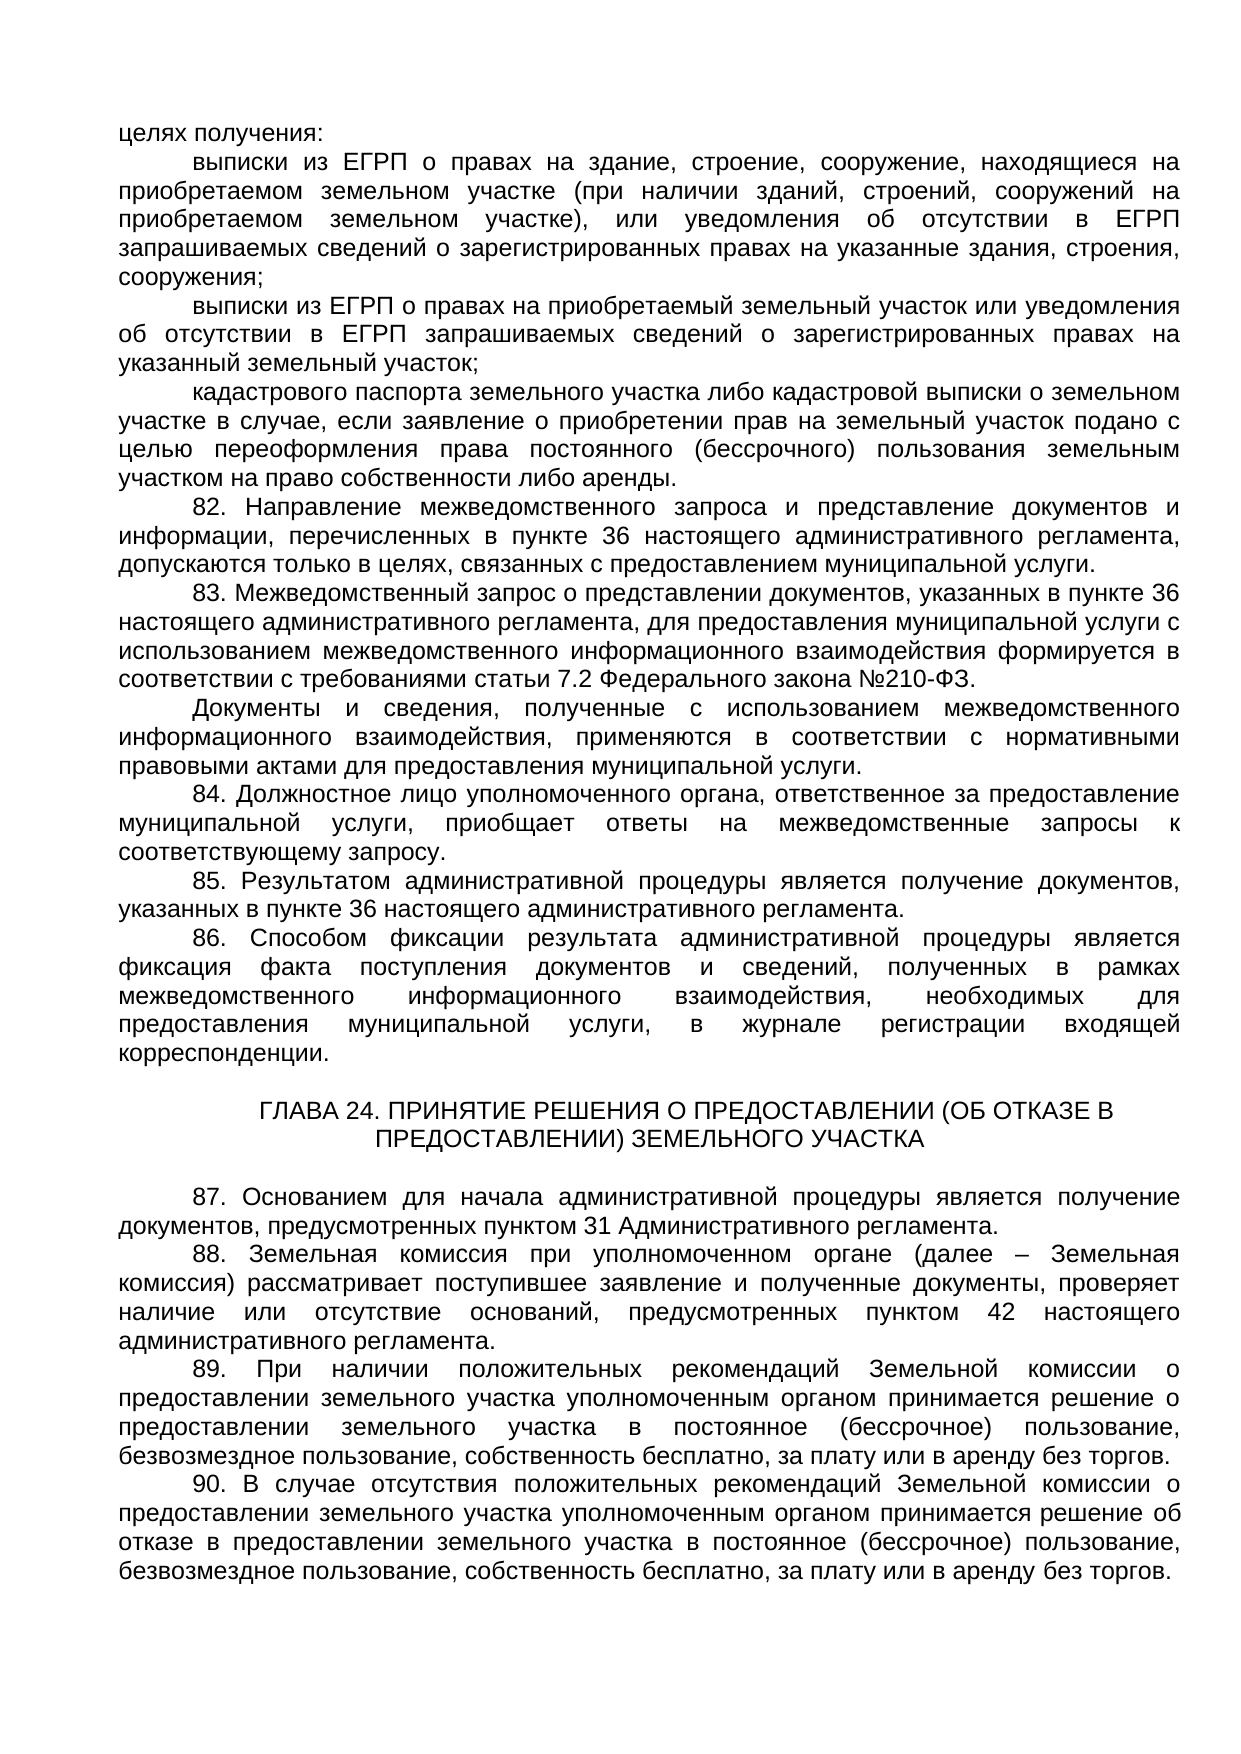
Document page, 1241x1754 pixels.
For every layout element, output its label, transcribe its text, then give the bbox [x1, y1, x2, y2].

text 90. В случае отсутствия положительных рекомендаций Земельной комиссии о предоставлении земельного участка уполномоченным органом принимается решение об отказе в предоставлении земельного участка в постоянное (бессрочное) пользование, безвозмездное пользование, собственность бесплатно, за плату или в аренду без торгов. [118, 1469, 1181, 1584]
text 86. Способом фиксации результата административной процедуры является фиксация факта поступления документов и сведений, полученных в рамках межведомственного информационного взаимодействия, необходимых для предоставления муниципальной услуги, в журнале регистрации входящей корреспонденции. [118, 923, 1181, 1067]
text 84. Должностное лицо уполномоченного органа, ответственное за предоставление муниципальной услуги, приобщает ответы на межведомственные запросы к соответствующему запросу. [118, 779, 1181, 866]
text 87. Основанием для начала административной процедуры является получение документов, предусмотренных пунктом 31 Административного регламента. [118, 1182, 1181, 1239]
text выписки из ЕГРП о правах на здание, строение, сооружение, находящиеся на приобретаемом земельном участке (при наличии зданий, строений, сооружений на приобретаемом земельном участке), или уведомления об отсутствии в ЕГРП запрашиваемых сведений о зарегистрированных правах на указанные здания, строения, сооружения; [118, 147, 1181, 291]
text 89. При наличии положительных рекомендаций Земельной комиссии о предоставлении земельного участка уполномоченным органом принимается решение о предоставлении земельного участка в постоянное (бессрочное) пользование, безвозмездное пользование, собственность бесплатно, за плату или в аренду без торгов. [118, 1354, 1181, 1469]
text 82. Направление межведомственного запроса и представление документов и информации, перечисленных в пункте 36 настоящего административного регламента, допускаются только в целях, связанных с предоставлением муниципальной услуги. [118, 492, 1181, 578]
text кадастрового паспорта земельного участка либо кадастровой выписки о земельном участке в случае, если заявление о приобретении прав на земельный участок подано с целью переоформления права постоянного (бессрочного) пользования земельным участком на право собственности либо аренды. [118, 377, 1181, 492]
text выписки из ЕГРП о правах на приобретаемый земельный участок или уведомления об отсутствии в ЕГРП запрашиваемых сведений о зарегистрированных правах на указанный земельный участок; [118, 291, 1181, 377]
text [118, 118, 1181, 147]
text 88. Земельная комиссия при уполномоченном органе (далее – Земельная комиссия) рассматривает поступившее заявление и полученные документы, проверяет наличие или отсутствие оснований, предусмотренных пунктом 42 настоящего административного регламента. [118, 1239, 1181, 1354]
text Документы и сведения, полученные с использованием межведомственного информационного взаимодействия, применяются в соответствии с нормативными правовыми актами для предоставления муниципальной услуги. [118, 693, 1181, 779]
text 83. Межведомственный запрос о представлении документов, указанных в пункте 36 настоящего административного регламента, для предоставления муниципальной услуги с использованием межведомственного информационного взаимодействия формируется в соответствии с требованиями статьи 7.2 Федерального закона №210-ФЗ. [118, 578, 1181, 693]
text 85. Результатом административной процедуры является получение документов, указанных в пункте 36 настоящего административного регламента. [118, 866, 1181, 923]
text ГЛАВА 24. принятие решения о ПРЕДОСТАВЛЕНИи (об отказе в предоставлении) земельнОГО участкА [118, 1096, 1181, 1153]
